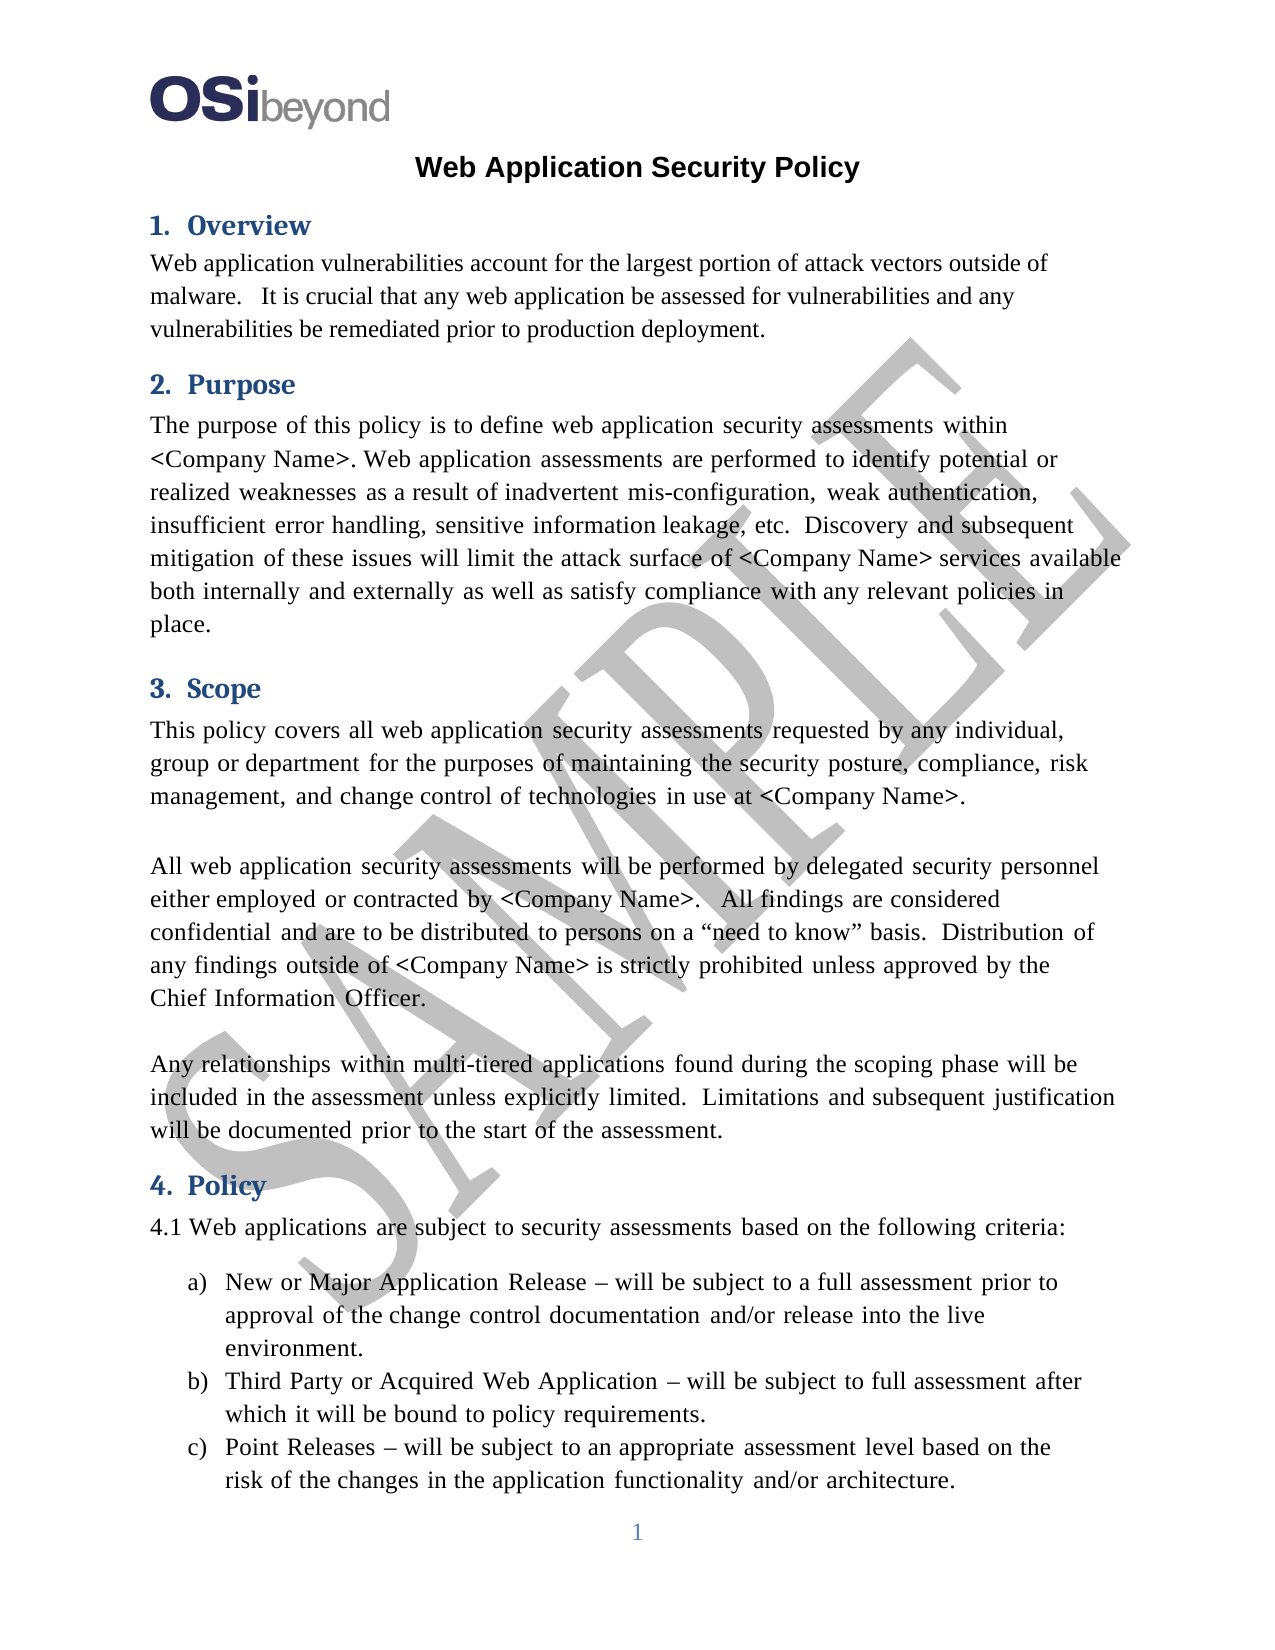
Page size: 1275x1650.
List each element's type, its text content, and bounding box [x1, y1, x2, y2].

text This policy covers all web application security assessments requested by any individual, group or department for the purposes of maintaining the security posture, compliance, risk management, and change control of technologies in use at <Company Name>. [150, 715, 1115, 809]
text 4.1 Web applications are subject to security assessments based on the following criteria: [150, 1212, 1127, 1241]
subtitle Policy [150, 1169, 1125, 1203]
list Third Party or Acquired Web Application – will be subject to full assessment after which it will be bound to policy requirements. [187, 1366, 1091, 1428]
text The purpose of this policy is to define web application security assessments within <Company Name>. Web application assessments are performed to identify potential or realized weaknesses as a result of inadvertent mis-configuration, weak authentication, insufficient error handling, sensitive information leakage, etc. Discovery and subsequent mitigation of these issues will limit the attack surface of <Company Name> services available both internally and externally as well as satisfy compliance with any relevant policies in place. [150, 411, 1125, 637]
subtitle Overview [150, 209, 1125, 243]
list New or Major Application Release – will be subject to a full assessment prior to approval of the change control documentation and/or release into the live environment. [187, 1267, 1113, 1362]
text All web application security assessments will be performed by delegated security personnel either employed or contracted by <Company Name>. All findings are considered confidential and are to be distributed to persons on a “need to know” basis. Distribution of any findings outside of <Company Name> is strictly prohibited unless approved by the Chief Information Officer. [150, 851, 1100, 1012]
text Web application vulnerabilities account for the largest portion of attack vectors outside of malware. It is crucial that any web application be assessed for vulnerabilities and any vulnerabilities be remediated prior to production deployment. [150, 248, 1125, 343]
text Web Application Security Policy [150, 150, 1125, 183]
subtitle Scope [150, 672, 1125, 705]
subtitle Purpose [150, 368, 1125, 401]
list Point Releases – will be subject to an appropriate assessment level based on the risk of the changes in the application functionality and/or architecture. [187, 1432, 1056, 1494]
text Any relationships within multi-tiered applications found during the scoping phase will be included in the assessment unless explicitly limited. Limitations and subsequent justification will be documented prior to the start of the assessment. [150, 1049, 1125, 1144]
picture [150, 75, 389, 132]
